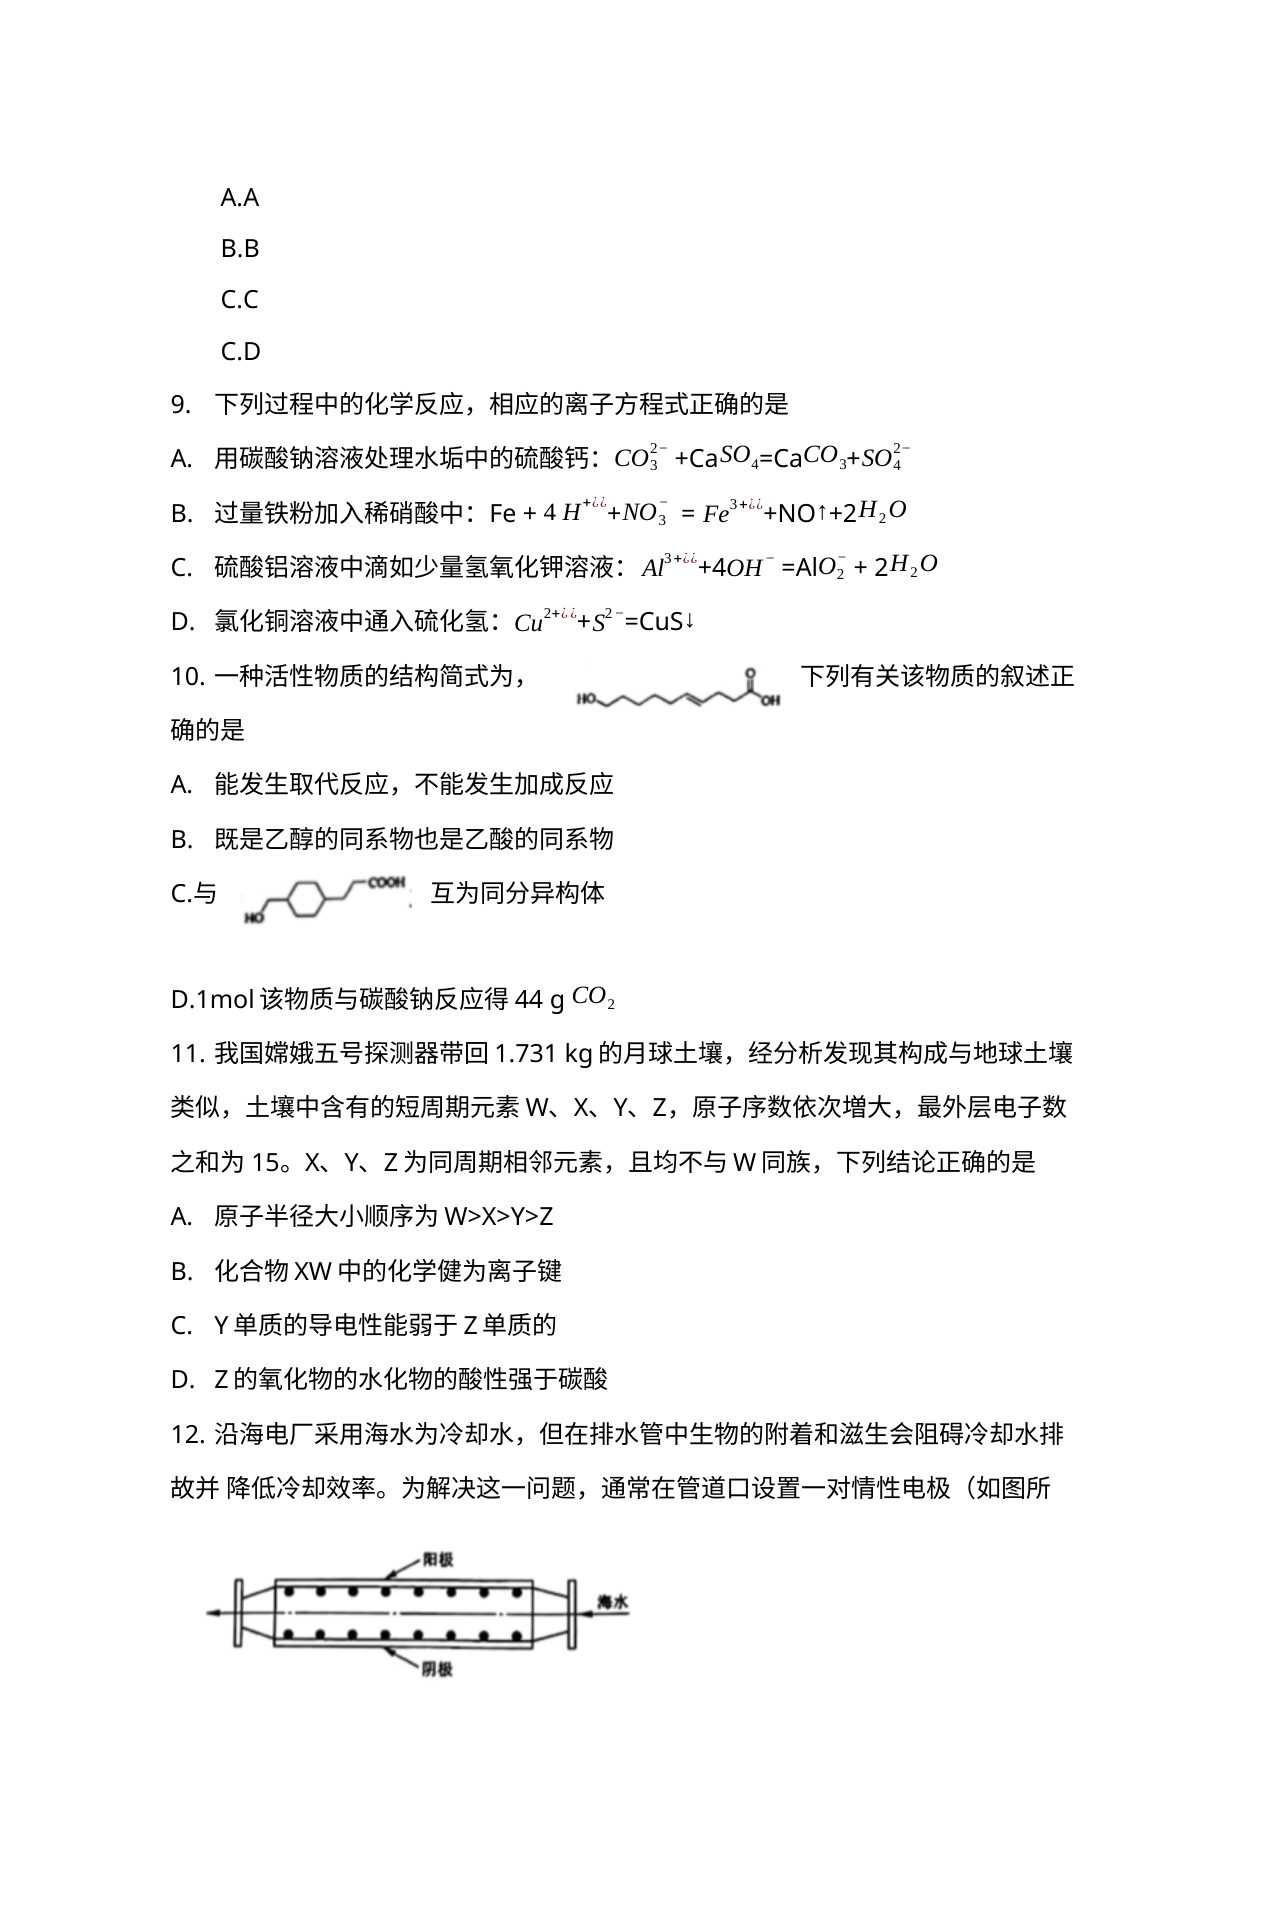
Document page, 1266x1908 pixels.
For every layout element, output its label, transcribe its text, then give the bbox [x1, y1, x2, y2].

text C.D [170, 333, 1084, 367]
text A. 原子半径大小顺序为W>X>Y>Z [170, 1197, 1084, 1233]
text B. 既是乙醇的同系物也是乙酸的同系物 [170, 819, 1084, 856]
text D.1mol该物质与碳酸钠反应得44 g [170, 979, 1084, 1015]
picture [188, 1545, 649, 1683]
text B. 过量铁粉加入稀硝酸中：Fe + + = +NO+2 [170, 493, 1084, 529]
text 9. 下列过程中的化学反应，相应的离子方程式正确的是 [170, 384, 1084, 421]
text 11. 我国嫦娥五号探测器带回1.731 kg的月球土壤，经分析发现其构成与地球土壤类似，土壤中含有的短周期元素W、X、Y、Z，原子序数依次増大，最外层电子数之和为 15。X、Y、Z为同周期相邻元素，且均不与W同族，下列结论正确的是 [170, 1033, 1084, 1178]
picture [574, 662, 782, 714]
text D. 氯化铜溶液中通入硫化氢：+=CuS [170, 602, 1084, 638]
text C. Y单质的导电性能弱于Z单质的 [170, 1305, 1084, 1342]
text 12. 沿海电厂采用海水为冷却水，但在排水管中生物的附着和滋生会阻碍冷却水排故并 降低冷却效率。为解决这一问题，通常在管道口设置一对情性电极（如图所示），通入一定的电流。 [170, 1414, 1084, 1505]
text A. 用碳酸钠溶液处理水垢中的硫酸钙： +Ca=Ca+ [170, 439, 1084, 475]
text B. 化合物XW中的化学健为离子键 [170, 1251, 1084, 1287]
text C.C [170, 282, 1084, 316]
text 10. 一种活性物质的结构简式为，下列有关该物质的叙述正确的是 [170, 656, 1084, 747]
picture [241, 875, 412, 927]
text C.与互为同分异构体 [170, 874, 1084, 910]
text B.B [170, 231, 1084, 265]
text A. 能发生取代反应，不能发生加成反应 [170, 765, 1084, 801]
text C. 硫酸铝溶液中滴如少量氢氧化钾溶液：+4 =Al + 2 [170, 547, 1084, 584]
text D. Z的氧化物的水化物的酸性强于碳酸 [170, 1360, 1084, 1396]
text A.A [170, 180, 1084, 214]
